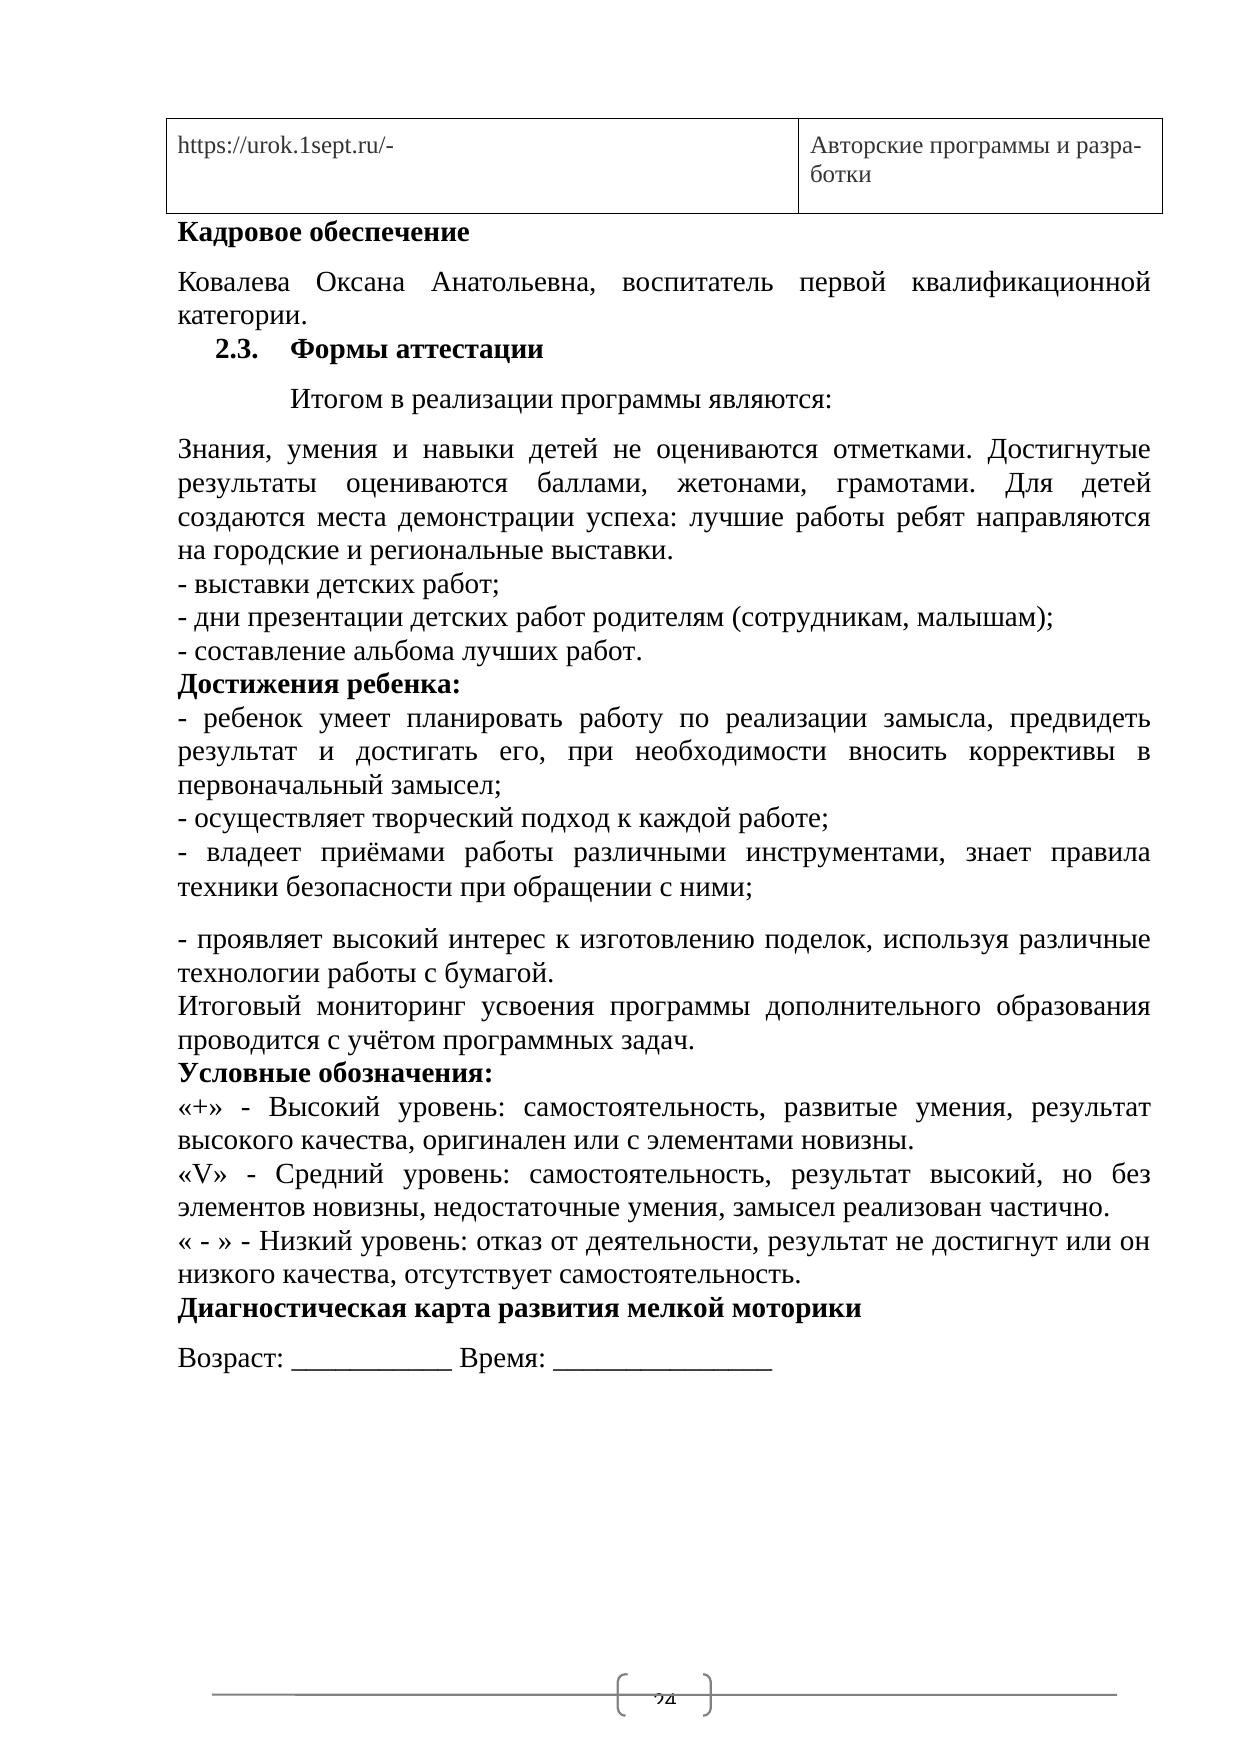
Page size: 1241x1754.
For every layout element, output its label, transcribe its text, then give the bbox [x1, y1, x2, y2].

list « - » - Низкий уровень: отказ от деятельности, результат не достигнут или он низкого качества, отсутствует самостоятельность. [177, 1223, 1152, 1290]
text - владеет приёмами работы различными инструментами, знает правила техники безопасности при обращении с ними; [177, 834, 1152, 903]
list «+» - Высокий уровень: самостоятельность, развитые умения, результат высокого качества, оригинален или с элементами новизны. [177, 1089, 1152, 1156]
list - составление альбома лучших работ. [177, 633, 1152, 666]
list Итоговый мониторинг усвоения программы дополнительного образования проводится с учётом программных задач. [177, 988, 1152, 1055]
table_cell Авторские программы и разработки [799, 119, 1162, 213]
list Достижения ребенка: [177, 666, 1152, 700]
list - проявляет высокий интерес к изготовлению поделок, используя различные технологии работы с бумагой. [177, 921, 1152, 988]
text Ковалева Оксана Анатольевна, воспитатель первой квалификационной категории. [177, 264, 1152, 331]
list Итогом в реализации программы являются: [290, 381, 1152, 415]
list Формы аттестации [215, 331, 1152, 364]
list - ребенок умеет планировать работу по реализации замысла, предвидеть результат и достигать его, при необходимости вносить коррективы в первоначальный замысел; [177, 700, 1152, 801]
list - выставки детских работ; [177, 566, 1152, 599]
list «V» - Средний уровень: самостоятельность, результат высокий, но без элементов новизны, недостаточные умения, замысел реализован частично. [177, 1156, 1152, 1223]
list Диагностическая карта развития мелкой моторики [177, 1290, 1152, 1324]
list Возраст: ___________ Время: _______________ [177, 1341, 1152, 1374]
list Знания, умения и навыки детей не оцениваются отметками. Достигнутые результаты оцениваются баллами, жетонами, грамотами. Для детей создаются места демонстрации успеха: лучшие работы ребят направляются на городские и региональные выставки. [177, 432, 1152, 566]
list Условные обозначения: [177, 1055, 1152, 1089]
list - осуществляет творческий подход к каждой работе; [177, 801, 1152, 834]
list - дни презентации детских работ родителям (сотрудникам, малышам); [177, 599, 1152, 633]
text Кадровое обеспечение [177, 214, 1152, 247]
table_cell https://urok.1sept.ru/- [167, 119, 798, 213]
